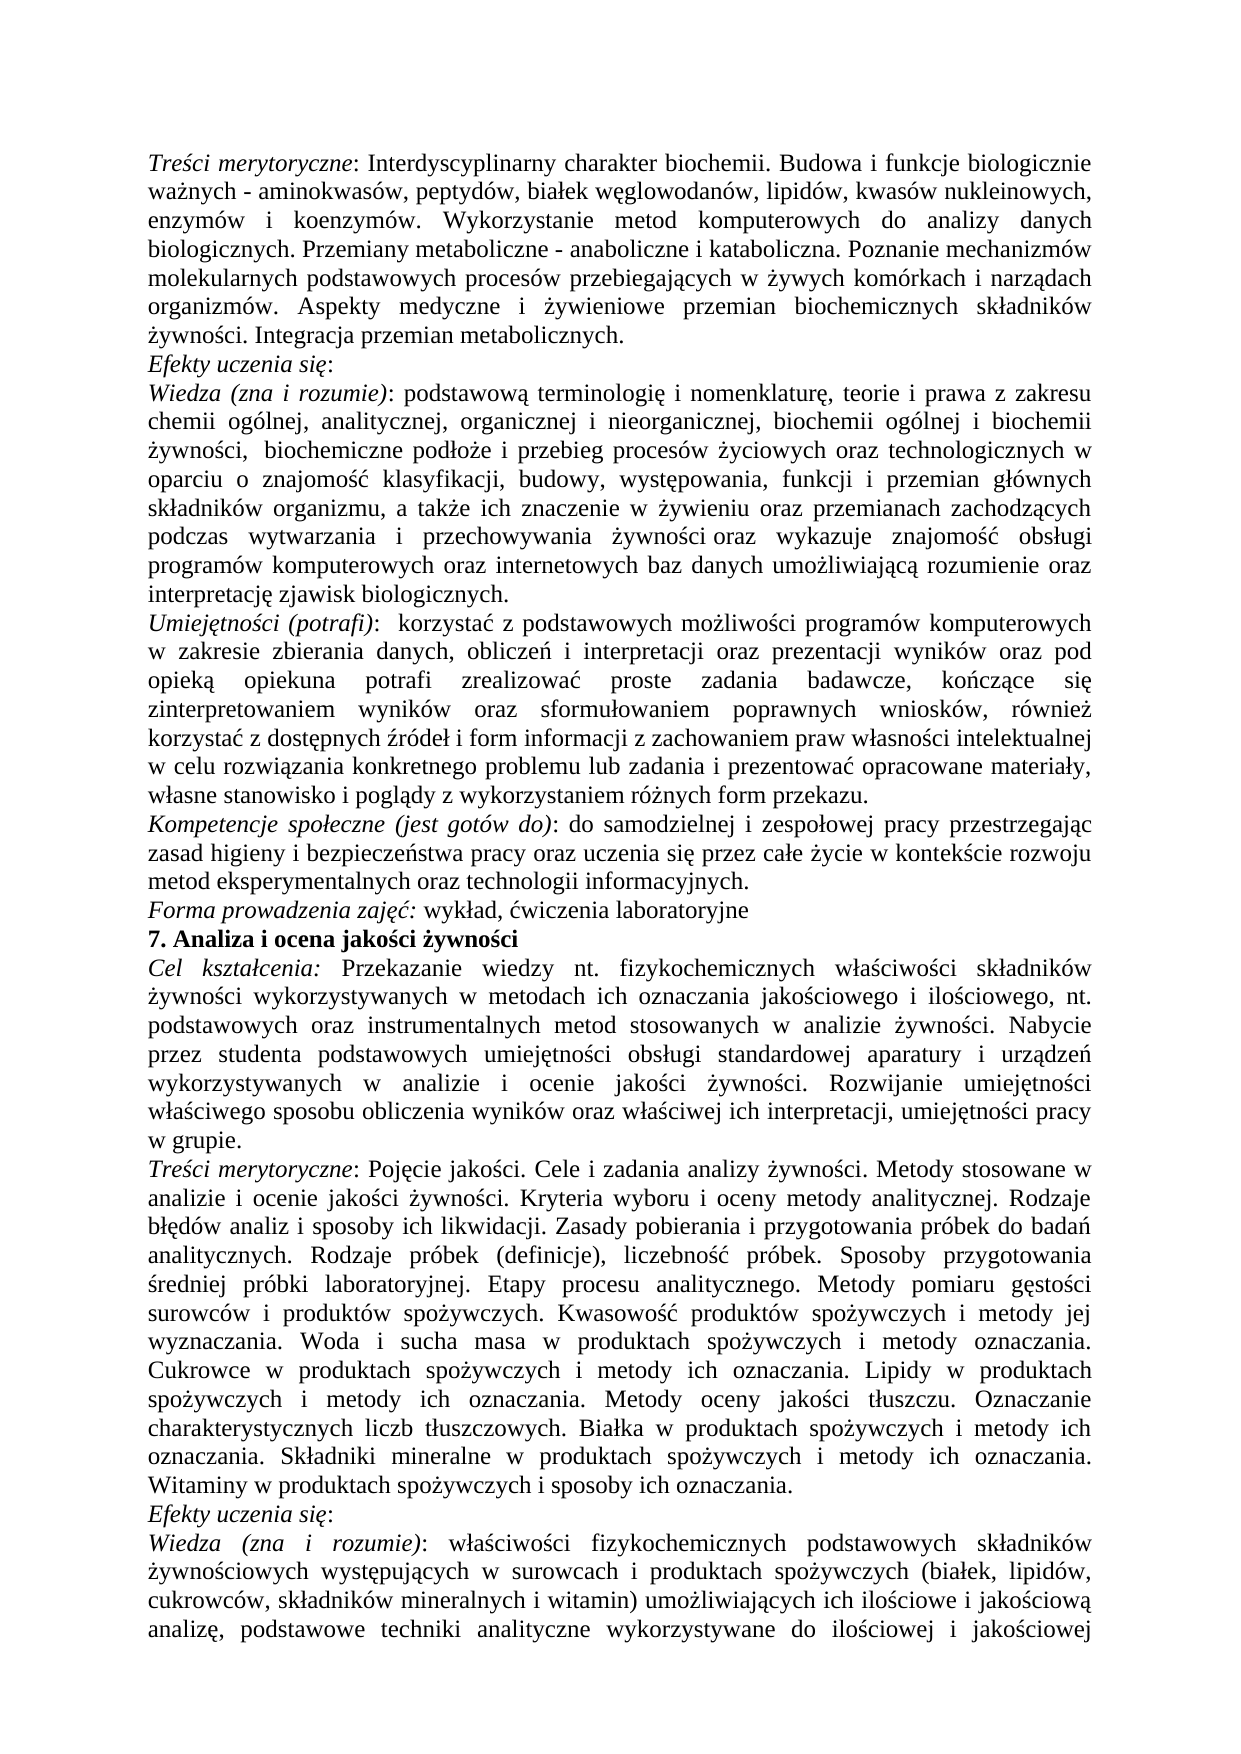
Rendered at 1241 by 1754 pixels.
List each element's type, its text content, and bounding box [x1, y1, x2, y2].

text Umiejętności (potrafi): korzystać z podstawowych możliwości programów komputerowych w zakresie zbierania danych, obliczeń i interpretacji oraz prezentacji wyników oraz pod opieką opiekuna potrafi zrealizować proste zadania badawcze, kończące się zinterpretowaniem wyników oraz sformułowaniem poprawnych wniosków, również korzystać z dostępnych źródeł i form informacji z zachowaniem praw własności intelektualnej w celu rozwiązania konkretnego problemu lub zadania i prezentować opracowane materiały, własne stanowisko i poglądy z wykorzystaniem różnych form przekazu. [148, 608, 1092, 809]
text Wiedza (zna i rozumie): podstawową terminologię i nomenklaturę, teorie i prawa z zakresu chemii ogólnej, analitycznej, organicznej i nieorganicznej, biochemii ogólnej i biochemii żywności, biochemiczne podłoże i przebieg procesów życiowych oraz technologicznych w oparciu o znajomość klasyfikacji, budowy, występowania, funkcji i przemian głównych składników organizmu, a także ich znaczenie w żywieniu oraz przemianach zachodzących podczas wytwarzania i przechowywania żywności oraz wykazuje znajomość obsługi programów komputerowych oraz internetowych baz danych umożliwiającą rozumienie oraz interpretację zjawisk biologicznych. [148, 378, 1092, 608]
text Treści merytoryczne: Pojęcie jakości. Cele i zadania analizy żywności. Metody stosowane w analizie i ocenie jakości żywności. Kryteria wyboru i oceny metody analitycznej. Rodzaje błędów analiz i sposoby ich likwidacji. Zasady pobierania i przygotowania próbek do badań analitycznych. Rodzaje próbek (definicje), liczebność próbek. Sposoby przygotowania średniej próbki laboratoryjnej. Etapy procesu analitycznego. Metody pomiaru gęstości surowców i produktów spożywczych. Kwasowość produktów spożywczych i metody jej wyznaczania. Woda i sucha masa w produktach spożywczych i metody oznaczania. Cukrowce w produktach spożywczych i metody ich oznaczania. Lipidy w produktach spożywczych i metody ich oznaczania. Metody oceny jakości tłuszczu. Oznaczanie charakterystycznych liczb tłuszczowych. Białka w produktach spożywczych i metody ich oznaczania. Składniki mineralne w produktach spożywczych i metody ich oznaczania. Witaminy w produktach spożywczych i sposoby ich oznaczania. [148, 1154, 1092, 1499]
text 7. Analiza i ocena jakości żywności [148, 924, 1092, 953]
text Cel kształcenia: Przekazanie wiedzy nt. fizykochemicznych właściwości składników żywności wykorzystywanych w metodach ich oznaczania jakościowego i ilościowego, nt. podstawowych oraz instrumentalnych metod stosowanych w analizie żywności. Nabycie przez studenta podstawowych umiejętności obsługi standardowej aparatury i urządzeń wykorzystywanych w analizie i ocenie jakości żywności. Rozwijanie umiejętności właściwego sposobu obliczenia wyników oraz właściwej ich interpretacji, umiejętności pracy w grupie. [148, 953, 1092, 1154]
text Treści merytoryczne: Interdyscyplinarny charakter biochemii. Budowa i funkcje biologicznie ważnych - aminokwasów, peptydów, białek węglowodanów, lipidów, kwasów nukleinowych, enzymów i koenzymów. Wykorzystanie metod komputerowych do analizy danych biologicznych. Przemiany metaboliczne - anaboliczne i kataboliczna. Poznanie mechanizmów molekularnych podstawowych procesów przebiegających w żywych komórkach i narządach organizmów. Aspekty medyczne i żywieniowe przemian biochemicznych składników żywności. Integracja przemian metabolicznych. [148, 148, 1092, 349]
text Efekty uczenia się: [148, 349, 1092, 378]
text Kompetencje społeczne (jest gotów do): do samodzielnej i zespołowej pracy przestrzegając zasad higieny i bezpieczeństwa pracy oraz uczenia się przez całe życie w kontekście rozwoju metod eksperymentalnych oraz technologii informacyjnych. [148, 809, 1092, 895]
text Efekty uczenia się: [148, 1499, 1092, 1528]
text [148, 1528, 1092, 1643]
text Forma prowadzenia zajęć: wykład, ćwiczenia laboratoryjne [148, 895, 1092, 924]
